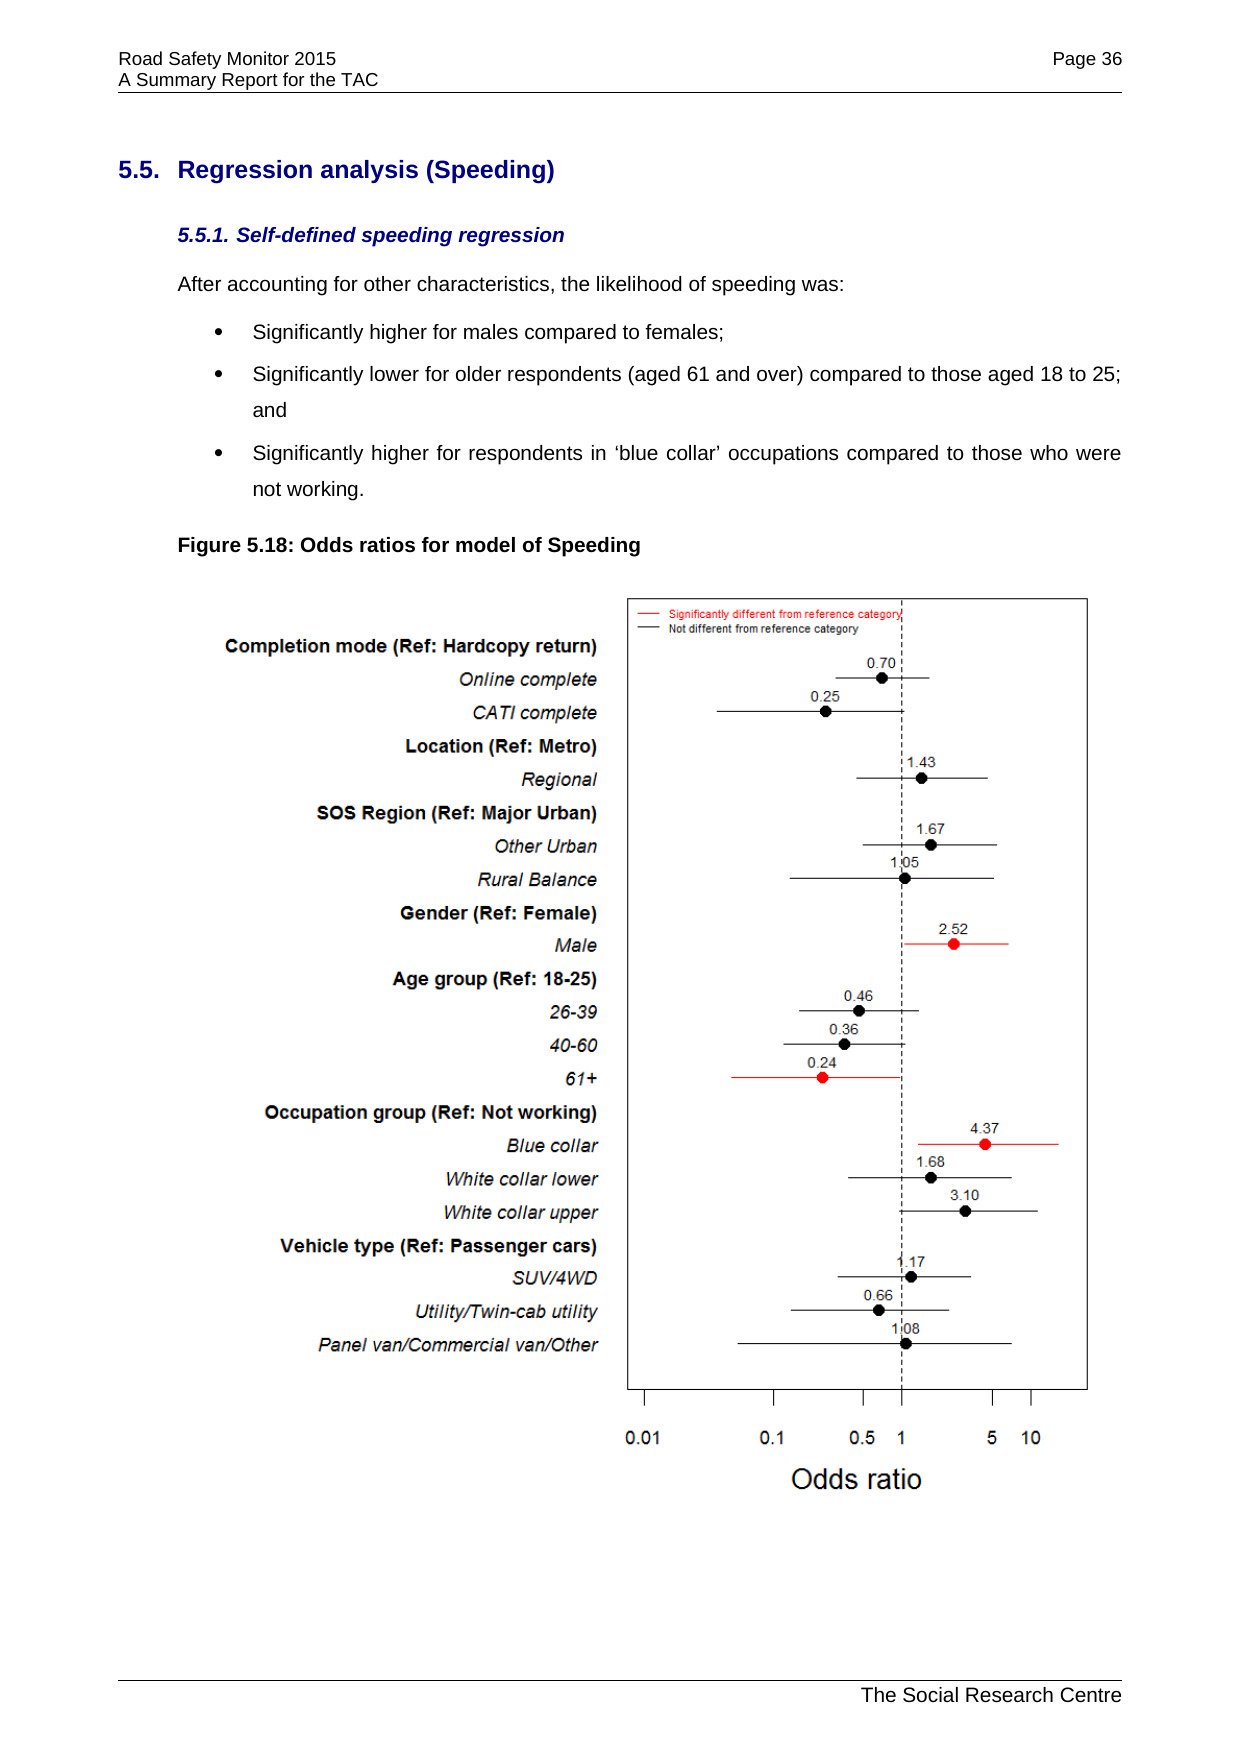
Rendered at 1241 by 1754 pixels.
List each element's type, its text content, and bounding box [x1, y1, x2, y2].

picture [177, 569, 1117, 1510]
text Significantly lower for older respondents (aged 61 and over) compared to those aged 18 to 25; and [215, 362, 1122, 422]
text Significantly higher for males compared to females; [215, 320, 1122, 344]
text After accounting for other characteristics, the likelihood of speeding was: [177, 271, 1122, 295]
text Significantly higher for respondents in ‘blue collar’ occupations compared to those who were not working. [215, 440, 1122, 500]
subtitle Regression analysis (Speeding) [118, 155, 1122, 184]
subtitle Self-defined speeding regression [177, 223, 1122, 247]
